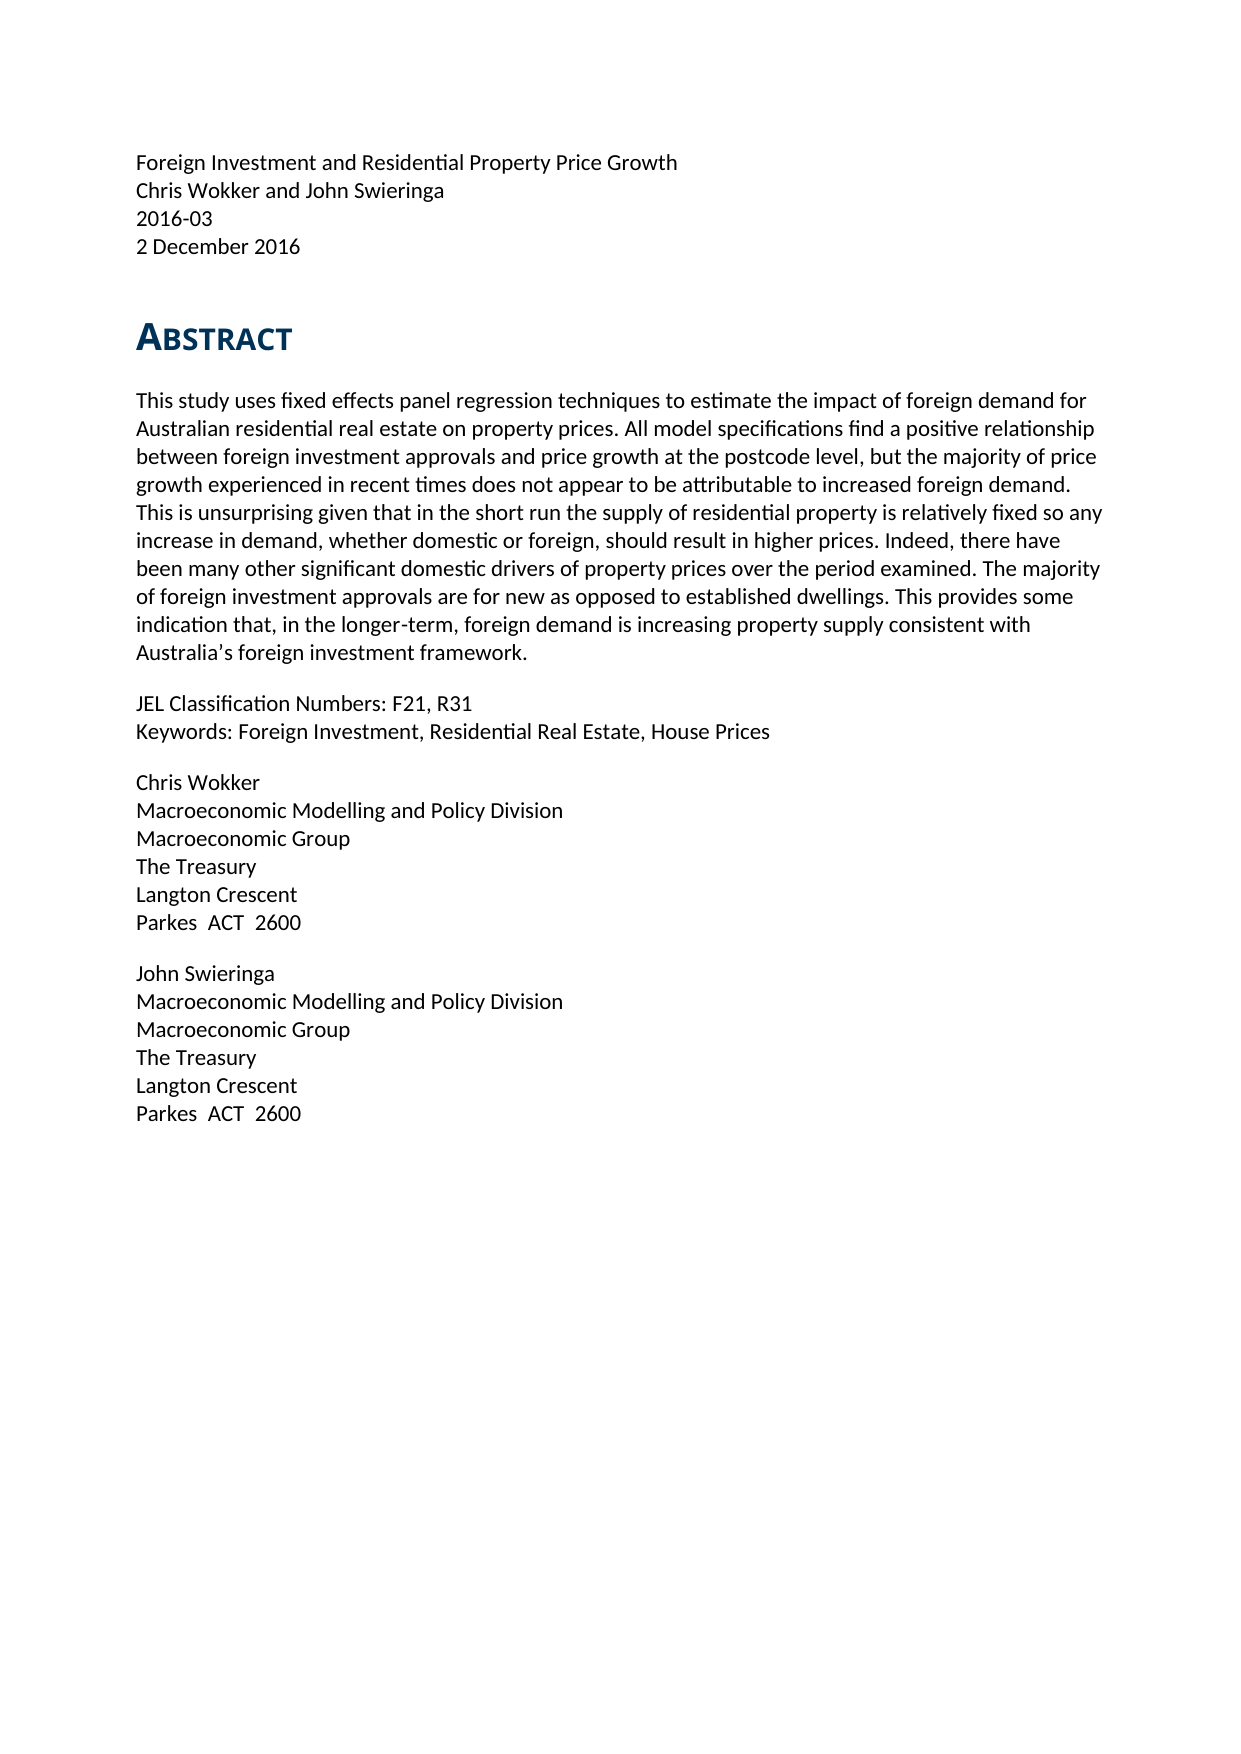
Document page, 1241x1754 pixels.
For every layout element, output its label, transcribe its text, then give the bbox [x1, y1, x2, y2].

text Macroeconomic Modelling and Policy Division [136, 987, 1104, 1015]
text Foreign Investment and Residential Property Price Growth [136, 148, 1104, 176]
text Langton Crescent [136, 880, 1104, 908]
text 2 December 2016 [136, 232, 1104, 260]
text Parkes ACT 2600 [136, 1099, 1104, 1127]
text Parkes ACT 2600 [136, 908, 1104, 936]
text John Swieringa [136, 959, 1104, 987]
text 2016-03 [136, 204, 1104, 232]
text The Treasury [136, 1043, 1104, 1071]
text Chris Wokker [136, 768, 1104, 796]
text Macroeconomic Group [136, 824, 1104, 852]
text This study uses fixed effects panel regression techniques to estimate the impact of foreign demand for Australian residential real estate on property prices. All model specifications find a positive relationship between foreign investment approvals and price growth at the postcode level, but the majority of price growth experienced in recent times does not appear to be attributable to increased foreign demand. This is unsurprising given that in the short run the supply of residential property is relatively fixed so any increase in demand, whether domestic or foreign, should result in higher prices. Indeed, there have been many other significant domestic drivers of property prices over the period examined. The majority of foreign investment approvals are for new as opposed to established dwellings. This provides some indication that, in the longer-term, foreign demand is increasing property supply consistent with Australia’s foreign investment framework. [136, 386, 1104, 666]
text The Treasury [136, 852, 1104, 880]
text Macroeconomic Modelling and Policy Division [136, 796, 1104, 824]
text Chris Wokker and John Swieringa [136, 176, 1104, 204]
text Macroeconomic Group [136, 1015, 1104, 1043]
text Langton Crescent [136, 1071, 1104, 1099]
text JEL Classification Numbers: F21, R31 Keywords: Foreign Investment, Residential Real Estate, House Prices [136, 689, 1104, 745]
subtitle Abstract [136, 310, 1104, 361]
